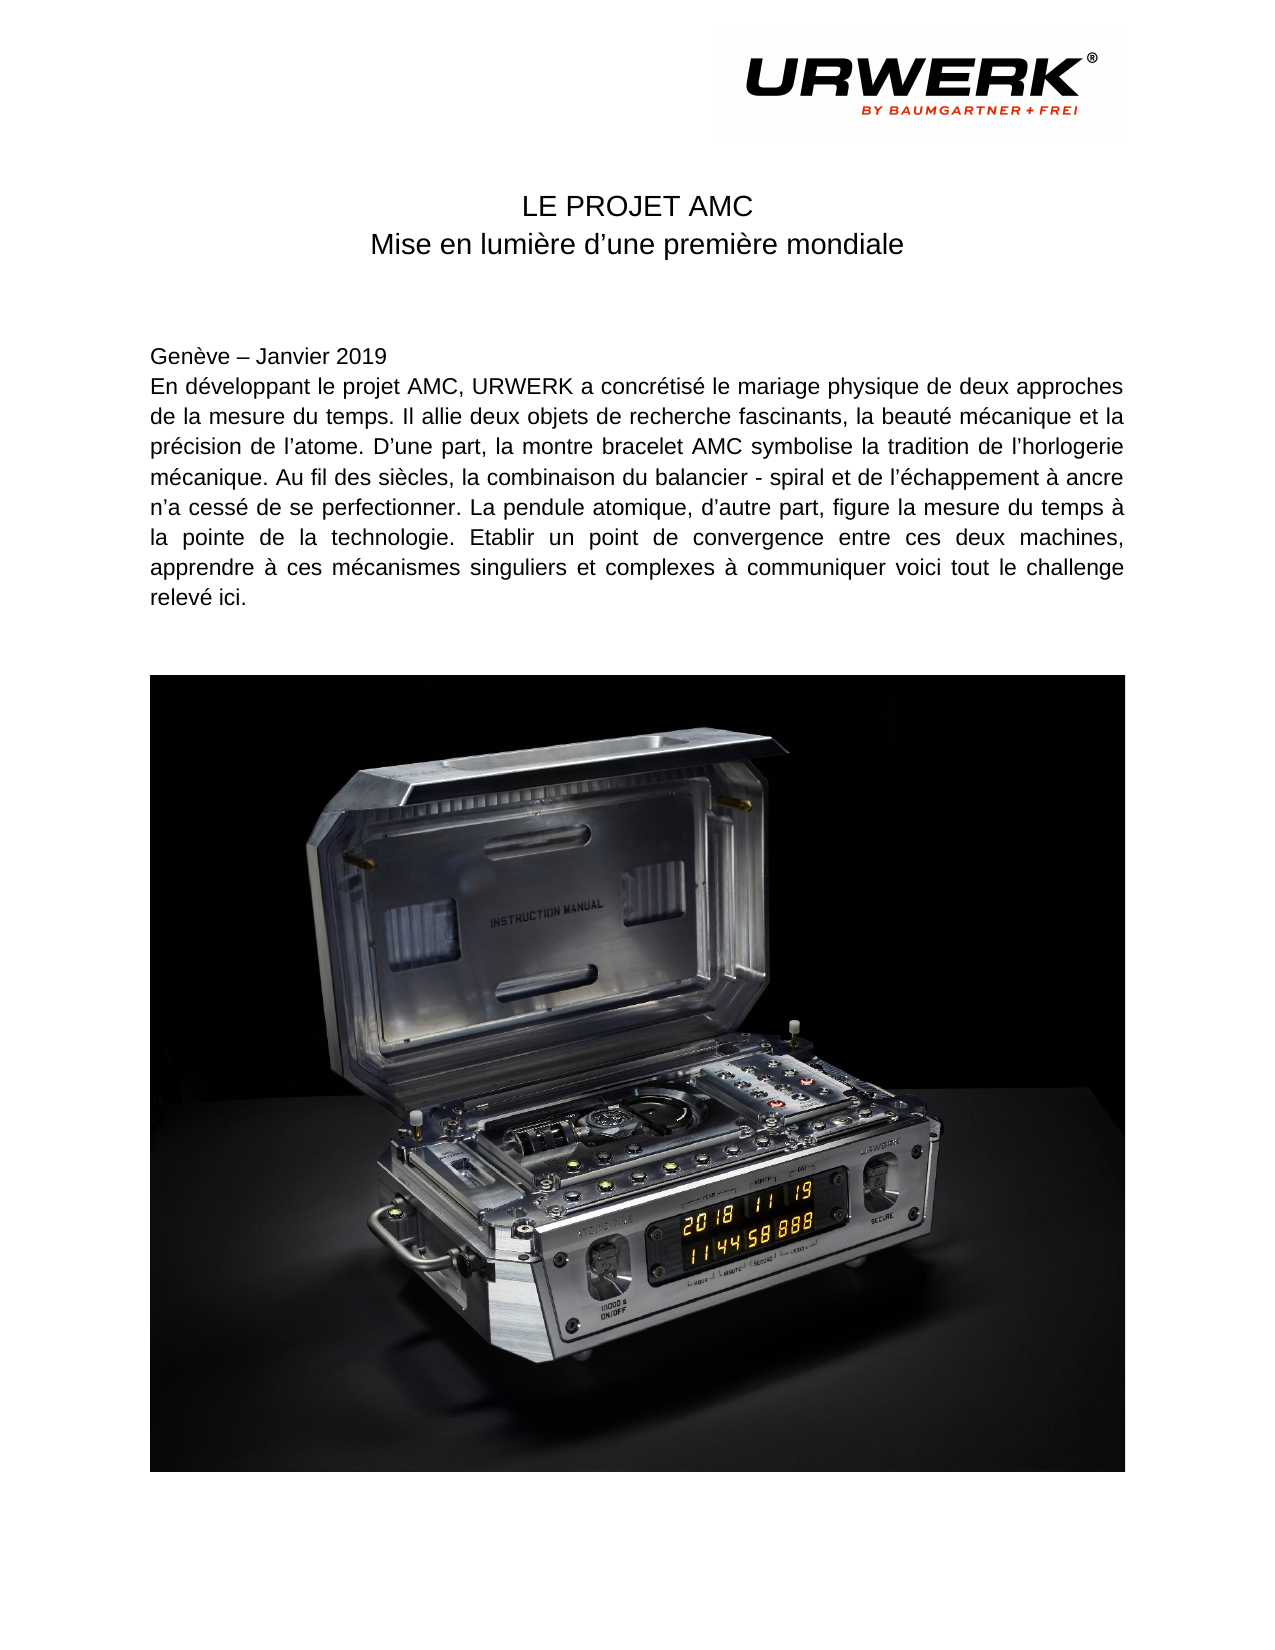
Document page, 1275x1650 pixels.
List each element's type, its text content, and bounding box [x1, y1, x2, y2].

text Genève – Janvier 2019 [150, 343, 1125, 369]
text LE PROJET AMC [150, 188, 1125, 222]
text En développant le projet AMC, URWERK a concrétisé le mariage physique de deux approches de la mesure du temps. Il allie deux objets de recherche fascinants, la beauté mécanique et la précision de l’atome. D’une part, la montre bracelet AMC symbolise la tradition de l’horlogerie mécanique. Au fil des siècles, la combinaison du balancier - spiral et de l’échappement à ancre n’a cessé de se perfectionner. La pendule atomique, d’autre part, figure la mesure du temps à la pointe de la technologie. Etablir un point de convergence entre ces deux machines, apprendre à ces mécanismes singuliers et complexes à communiquer voici tout le challenge relevé ici. [150, 373, 1125, 611]
picture [150, 675, 1125, 1472]
picture [712, 26, 1125, 139]
text Mise en lumière d’une première mondiale [150, 227, 1125, 261]
